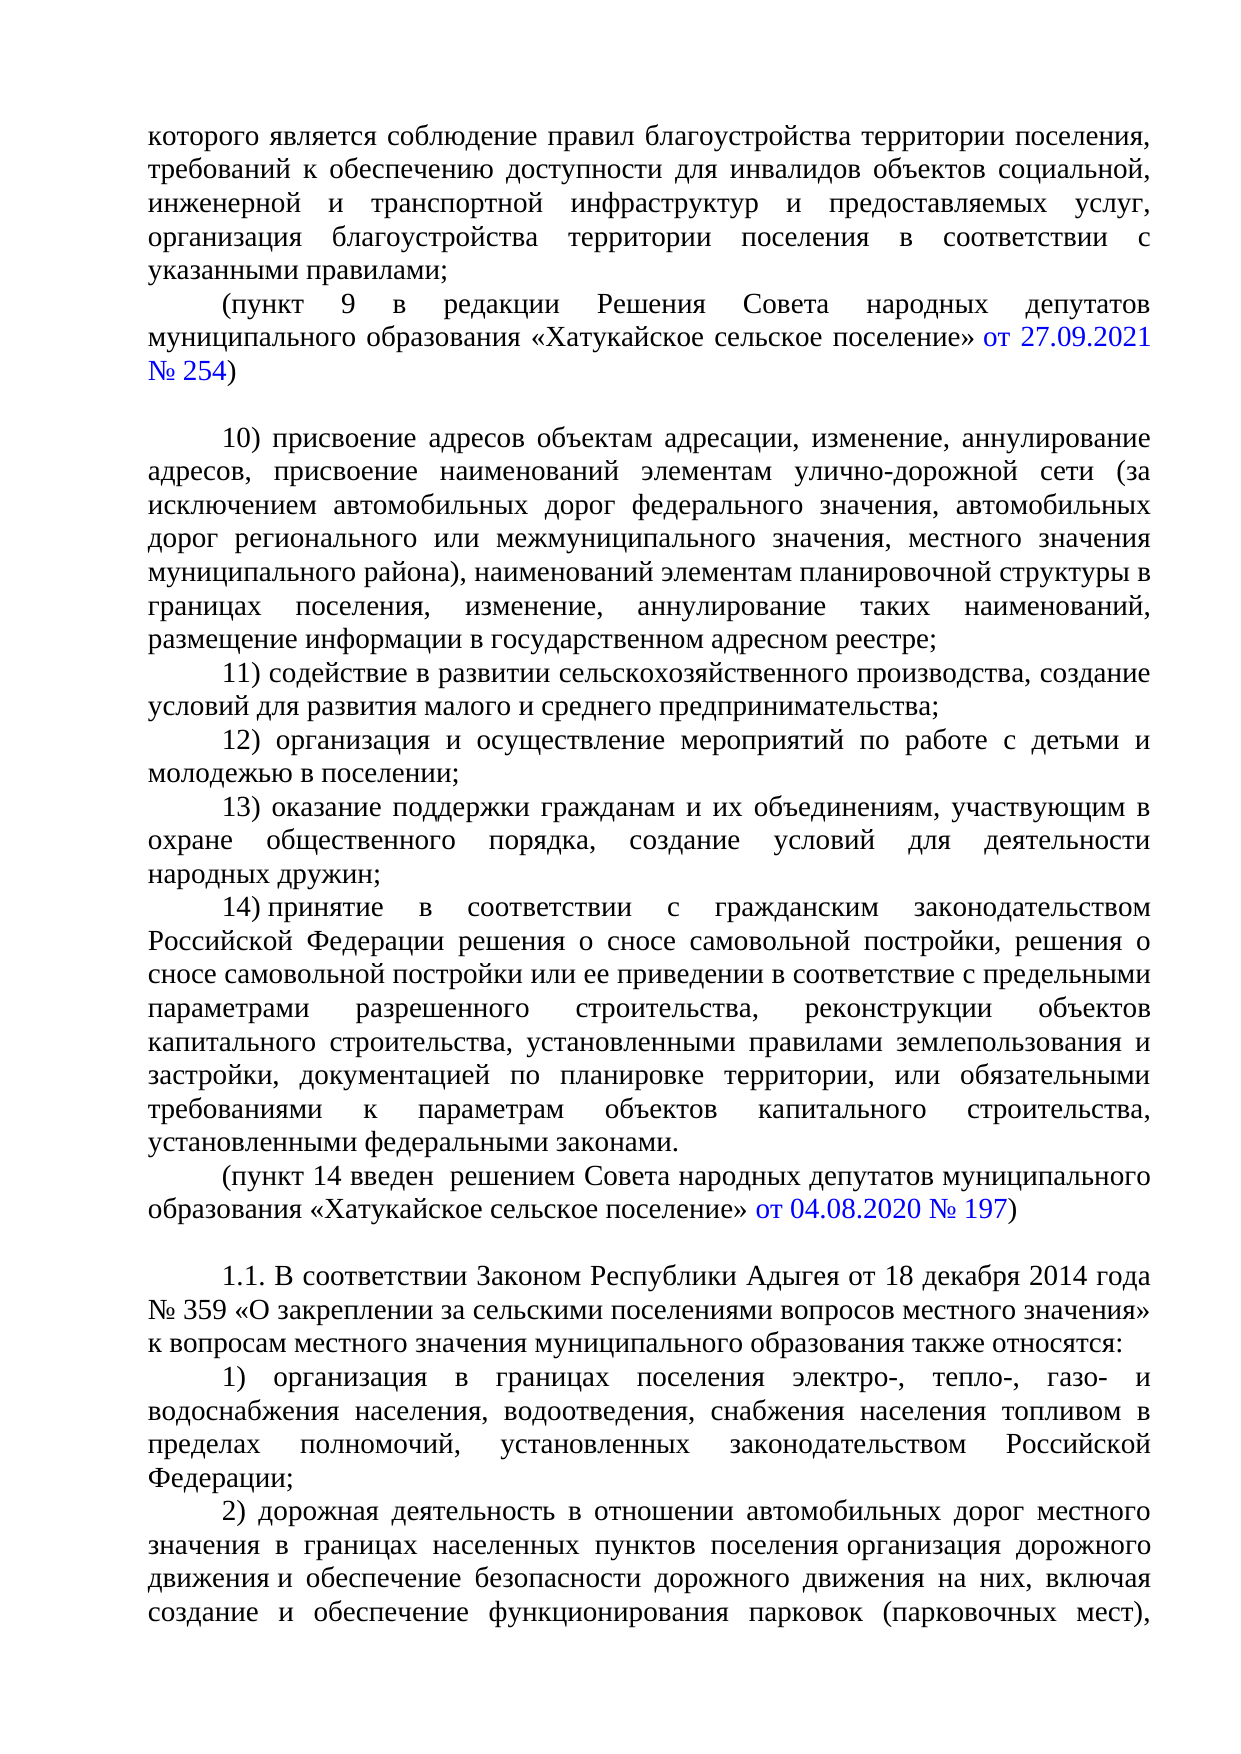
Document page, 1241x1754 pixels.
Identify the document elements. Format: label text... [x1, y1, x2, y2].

text 10) присвоение адресов объектам адресации, изменение, аннулирование адресов, присвоение наименований элементам улично-дорожной сети (за исключением автомобильных дорог федерального значения, автомобильных дорог регионального или межмуниципального значения, местного значения муниципального района), наименований элементам планировочной структуры в границах поселения, изменение, аннулирование таких наименований, размещение информации в государственном адресном реестре; [148, 420, 1152, 655]
text 1.1. В соответствии Законом Республики Адыгея от 18 декабря 2014 года № 359 «О закреплении за сельскими поселениями вопросов местного значения» к вопросам местного значения муниципального образования также относятся: [148, 1258, 1152, 1359]
text 12) организация и осуществление мероприятий по работе с детьми и молодежью в поселении; [148, 722, 1152, 789]
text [148, 118, 1152, 286]
text (пункт 14 введен решением Совета народных депутатов муниципального образования «Хатукайское сельское поселение» от 04.08.2020 № 197) [148, 1158, 1152, 1225]
text (пункт 9 в редакции Решения Совета народных депутатов муниципального образования «Хатукайское сельское поселение» от 27.09.2021 № 254) [148, 286, 1152, 386]
text 1) организация в границах поселения электро-, тепло-, газо- и водоснабжения населения, водоотведения, снабжения населения топливом в пределах полномочий, установленных законодательством Российской Федерации; [148, 1359, 1152, 1493]
text 14) принятие в соответствии с гражданским законодательством Российской Федерации решения о сносе самовольной постройки, решения о сносе самовольной постройки или ее приведении в соответствие с предельными параметрами разрешенного строительства, реконструкции объектов капитального строительства, установленными правилами землепользования и застройки, документацией по планировке территории, или обязательными требованиями к параметрам объектов капитального строительства, установленными федеральными законами. [148, 889, 1152, 1158]
text 13) оказание поддержки гражданам и их объединениям, участвующим в охране общественного порядка, создание условий для деятельности народных дружин; [148, 789, 1152, 889]
text 11) содействие в развитии сельскохозяйственного производства, создание условий для развития малого и среднего предпринимательства; [148, 655, 1152, 722]
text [148, 1493, 1152, 1627]
